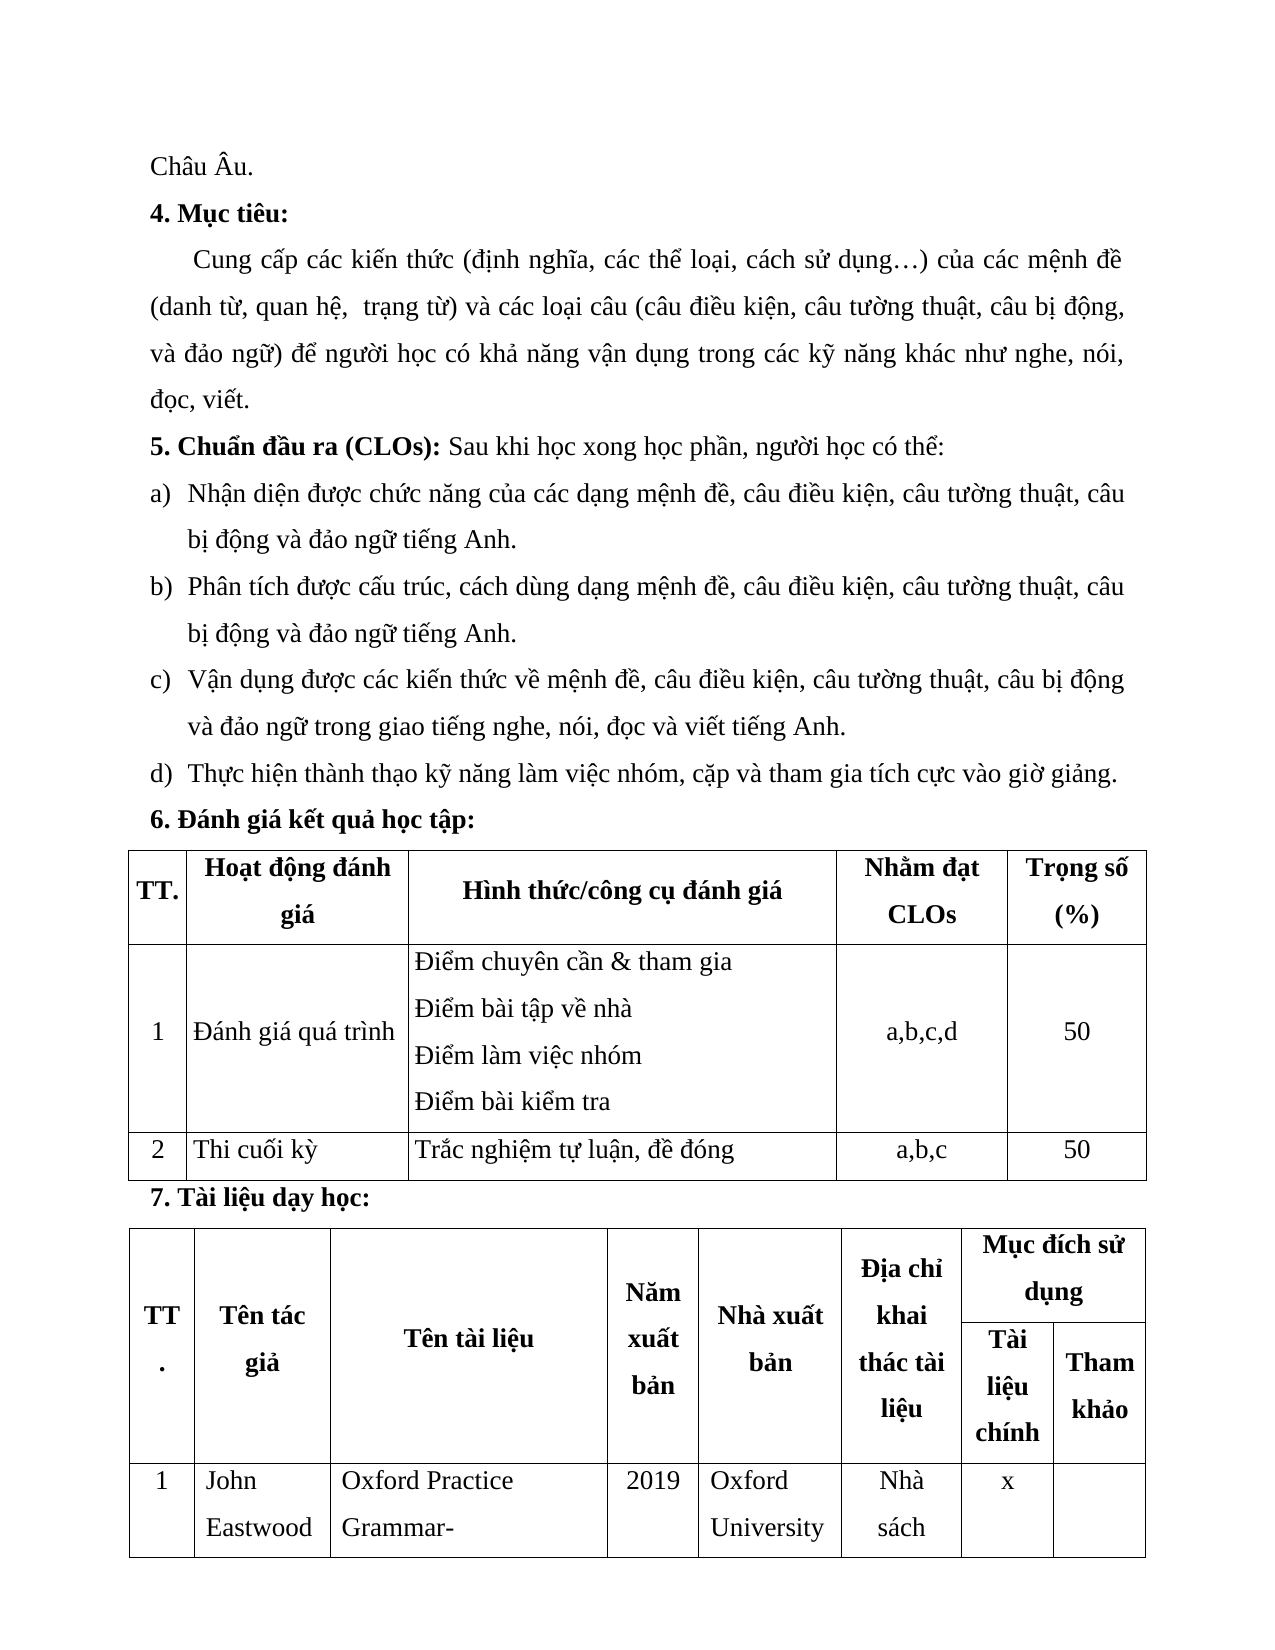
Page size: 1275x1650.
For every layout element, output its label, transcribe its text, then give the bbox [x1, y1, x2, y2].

list Phân tích được cấu trúc, cách dùng dạng mệnh đề, câu điều kiện, câu tường thuật, câu bị động và đảo ngữ tiếng Anh. [150, 570, 1125, 648]
table_cell John Eastwood [195, 1464, 330, 1557]
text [150, 150, 1125, 181]
table_header TT. [129, 851, 186, 944]
table_cell Tham khảo [1054, 1323, 1145, 1463]
table_cell Đánh giá quá trình [187, 945, 408, 1132]
table_cell 1 [129, 945, 186, 1132]
table_cell x [962, 1464, 1053, 1557]
table_header Tên tác giả [195, 1229, 330, 1463]
list Nhận diện được chức năng của các dạng mệnh đề, câu điều kiện, câu tường thuật, câu bị động và đảo ngữ tiếng Anh. [150, 477, 1125, 554]
table_header Mục đích sử dụng [962, 1229, 1145, 1322]
table_cell a,b,c [837, 1133, 1007, 1180]
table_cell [331, 1464, 607, 1557]
table_cell [1054, 1464, 1145, 1557]
table_cell Thi cuối kỳ [187, 1133, 408, 1180]
table_cell a,b,c,d [837, 945, 1007, 1132]
table_cell 1 [130, 1464, 194, 1557]
table_cell Điểm chuyên cần & tham gia Điểm bài tập về nhà Điểm làm việc nhóm Điểm bài kiểm tra [409, 945, 836, 1132]
table_header Hoạt động đánh giá [187, 851, 408, 944]
table_header Nhằm đạt CLOs [837, 851, 1007, 944]
table_cell 50 [1008, 1133, 1146, 1180]
table_header Trọng số (%) [1008, 851, 1146, 944]
table_cell Nhà sách [842, 1464, 961, 1557]
table_header Tên tài liệu [331, 1229, 607, 1463]
table_header Hình thức/công cụ đánh giá [409, 851, 836, 944]
text 4. Mục tiêu: [150, 197, 1125, 228]
table_cell Trắc nghiệm tự luận, đề đóng [409, 1133, 836, 1180]
list Thực hiện thành thạo kỹ năng làm việc nhóm, cặp và tham gia tích cực vào giờ giảng. [150, 757, 1125, 788]
table_header Nhà xuất bản [699, 1229, 841, 1463]
table_cell 2 [129, 1133, 186, 1180]
table_header Năm xuất bản [608, 1229, 698, 1463]
table_cell 2019 [608, 1464, 698, 1557]
table_header TT. [130, 1229, 194, 1463]
table_cell Tài liệu chính [962, 1323, 1053, 1463]
text 6. Đánh giá kết quả học tập: [150, 803, 1125, 834]
list Vận dụng được các kiến thức về mệnh đề, câu điều kiện, câu tường thuật, câu bị động và đảo ngữ trong giao tiếng nghe, nói, đọc và viết tiếng Anh. [150, 663, 1125, 741]
text 7. Tài liệu dạy học: [150, 1181, 1125, 1212]
table_cell 50 [1008, 945, 1146, 1132]
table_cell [699, 1464, 841, 1557]
table_header Địa chỉ khai thác tài liệu [842, 1229, 961, 1463]
text Cung cấp các kiến thức (định nghĩa, các thể loại, cách sử dụng…) của các mệnh đề (danh từ, quan hệ, trạng từ) và các loại câu (câu điều kiện, câu tường thuật, câu bị động, và đảo ngữ) để người học có khả năng vận dụng trong các kỹ năng khác như nghe, nói, đọc, viết. [150, 243, 1125, 414]
text 5. Chuẩn đầu ra (CLOs): Sau khi học xong học phần, người học có thể: [150, 430, 1125, 461]
